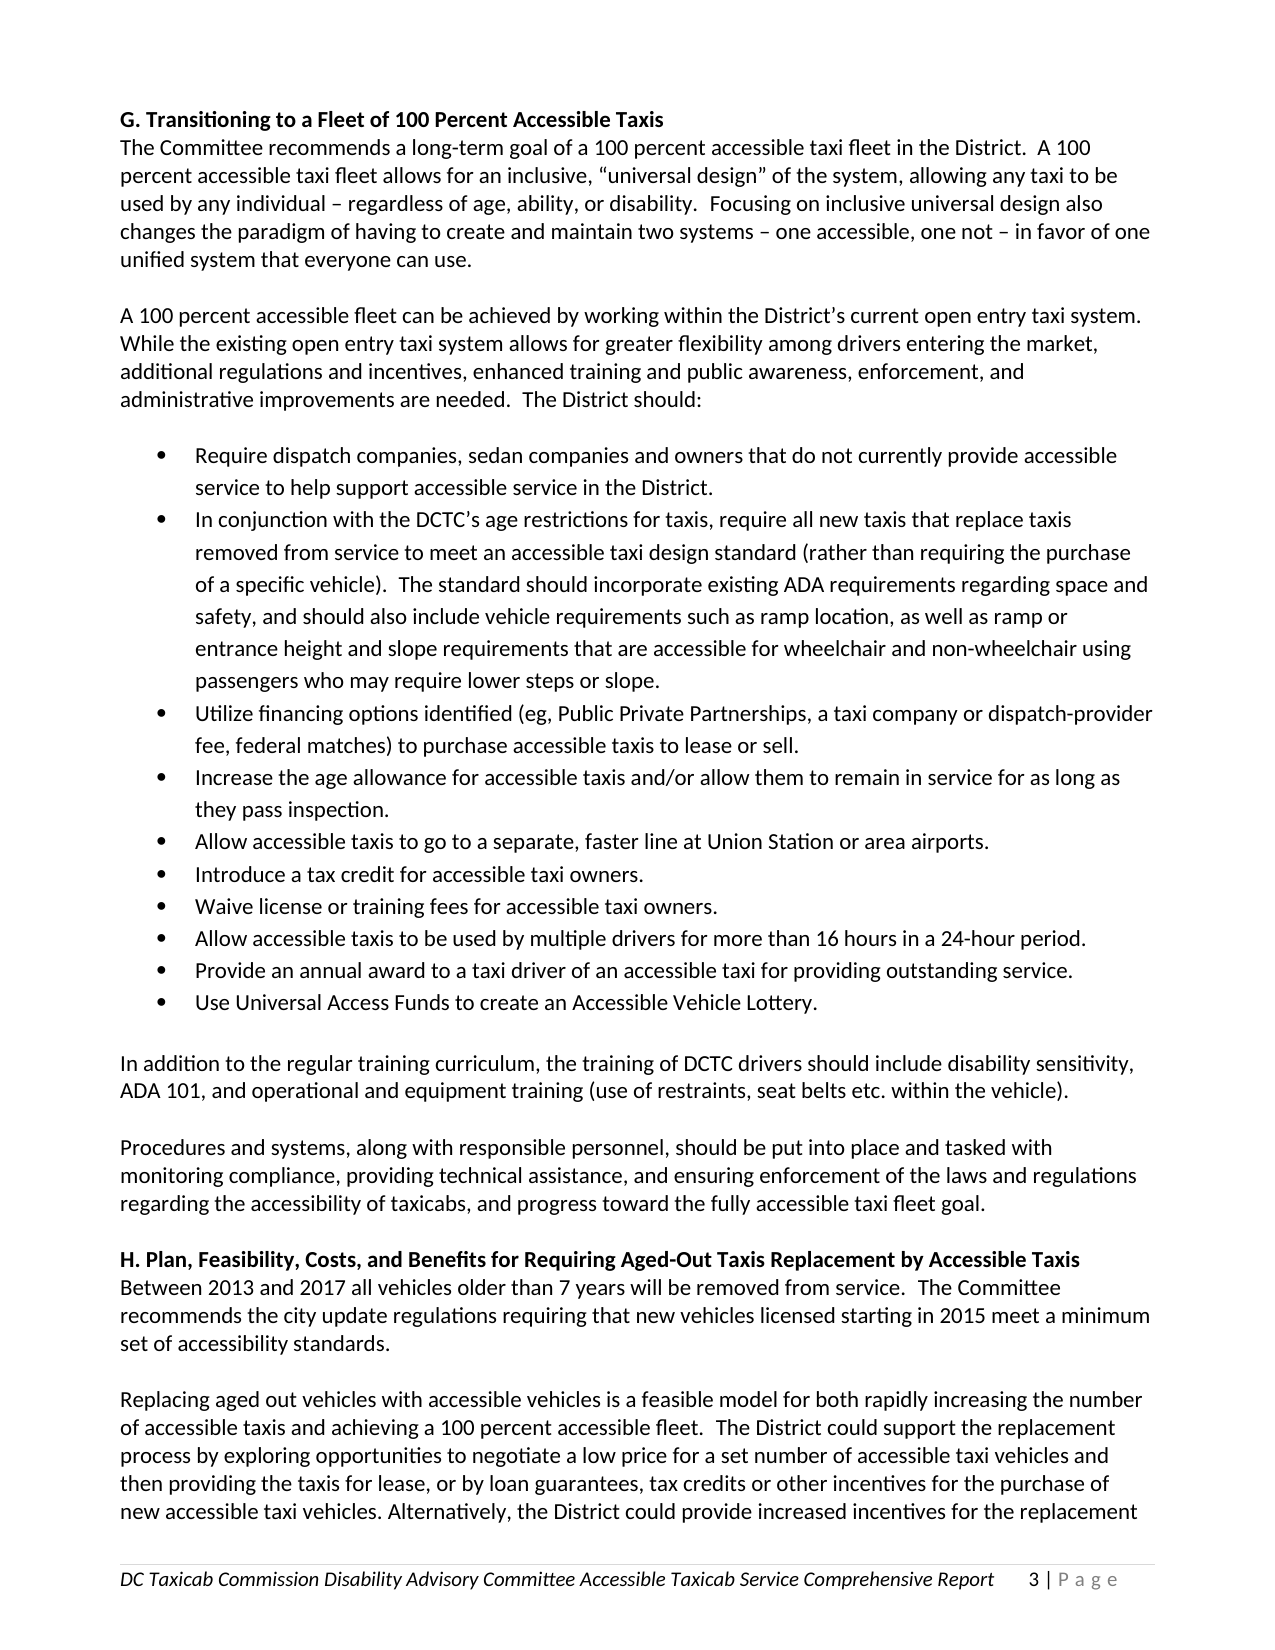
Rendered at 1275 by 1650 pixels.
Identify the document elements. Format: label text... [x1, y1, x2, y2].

list Allow accessible taxis to be used by multiple drivers for more than 16 hours in a 24-hour period. [157, 924, 1155, 952]
text A 100 percent accessible fleet can be achieved by working within the District’s current open entry taxi system. While the existing open entry taxi system allows for greater flexibility among drivers entering the market, additional regulations and incentives, enhanced training and public awareness, enforcement, and administrative improvements are needed. The District should: [120, 301, 1155, 413]
list Require dispatch companies, sedan companies and owners that do not currently provide accessible service to help support accessible service in the District. [157, 441, 1155, 501]
text The Committee recommends a long-term goal of a 100 percent accessible taxi fleet in the District. A 100 percent accessible taxi fleet allows for an inclusive, “universal design” of the system, allowing any taxi to be used by any individual – regardless of age, ability, or disability. Focusing on inclusive universal design also changes the paradigm of having to create and maintain two systems – one accessible, one not – in favor of one unified system that everyone can use. [120, 133, 1155, 273]
list Use Universal Access Funds to create an Accessible Vehicle Lottery. [157, 988, 1155, 1016]
text H. Plan, Feasibility, Costs, and Benefits for Requiring Aged-Out Taxis Replacement by Accessible Taxis [120, 1245, 1155, 1273]
text In addition to the regular training curriculum, the training of DCTC drivers should include disability sensitivity, ADA 101, and operational and equipment training (use of restraints, seat belts etc. within the vehicle). [120, 1049, 1155, 1105]
text G. Transitioning to a Fleet of 100 Percent Accessible Taxis [120, 105, 1155, 133]
list Introduce a tax credit for accessible taxi owners. [157, 860, 1155, 888]
list Allow accessible taxis to go to a separate, faster line at Union Station or area airports. [157, 827, 1155, 856]
text Between 2013 and 2017 all vehicles older than 7 years will be removed from service. The Committee recommends the city update regulations requiring that new vehicles licensed starting in 2015 meet a minimum set of accessibility standards. [120, 1273, 1155, 1357]
list Provide an annual award to a taxi driver of an accessible taxi for providing outstanding service. [157, 956, 1155, 984]
list Waive license or training fees for accessible taxi owners. [157, 892, 1155, 920]
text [120, 1385, 1155, 1525]
list Utilize financing options identified (eg, Public Private Partnerships, a taxi company or dispatch-provider fee, federal matches) to purchase accessible taxis to lease or sell. [157, 699, 1155, 759]
list Increase the age allowance for accessible taxis and/or allow them to remain in service for as long as they pass inspection. [157, 763, 1155, 823]
list In conjunction with the DCTC’s age restrictions for taxis, require all new taxis that replace taxis removed from service to meet an accessible taxi design standard (rather than requiring the purchase of a specific vehicle). The standard should incorporate existing ADA requirements regarding space and safety, and should also include vehicle requirements such as ramp location, as well as ramp or entrance height and slope requirements that are accessible for wheelchair and non-wheelchair using passengers who may require lower steps or slope. [157, 506, 1155, 694]
text Procedures and systems, along with responsible personnel, should be put into place and tasked with monitoring compliance, providing technical assistance, and ensuring enforcement of the laws and regulations regarding the accessibility of taxicabs, and progress toward the fully accessible taxi fleet goal. [120, 1133, 1155, 1217]
